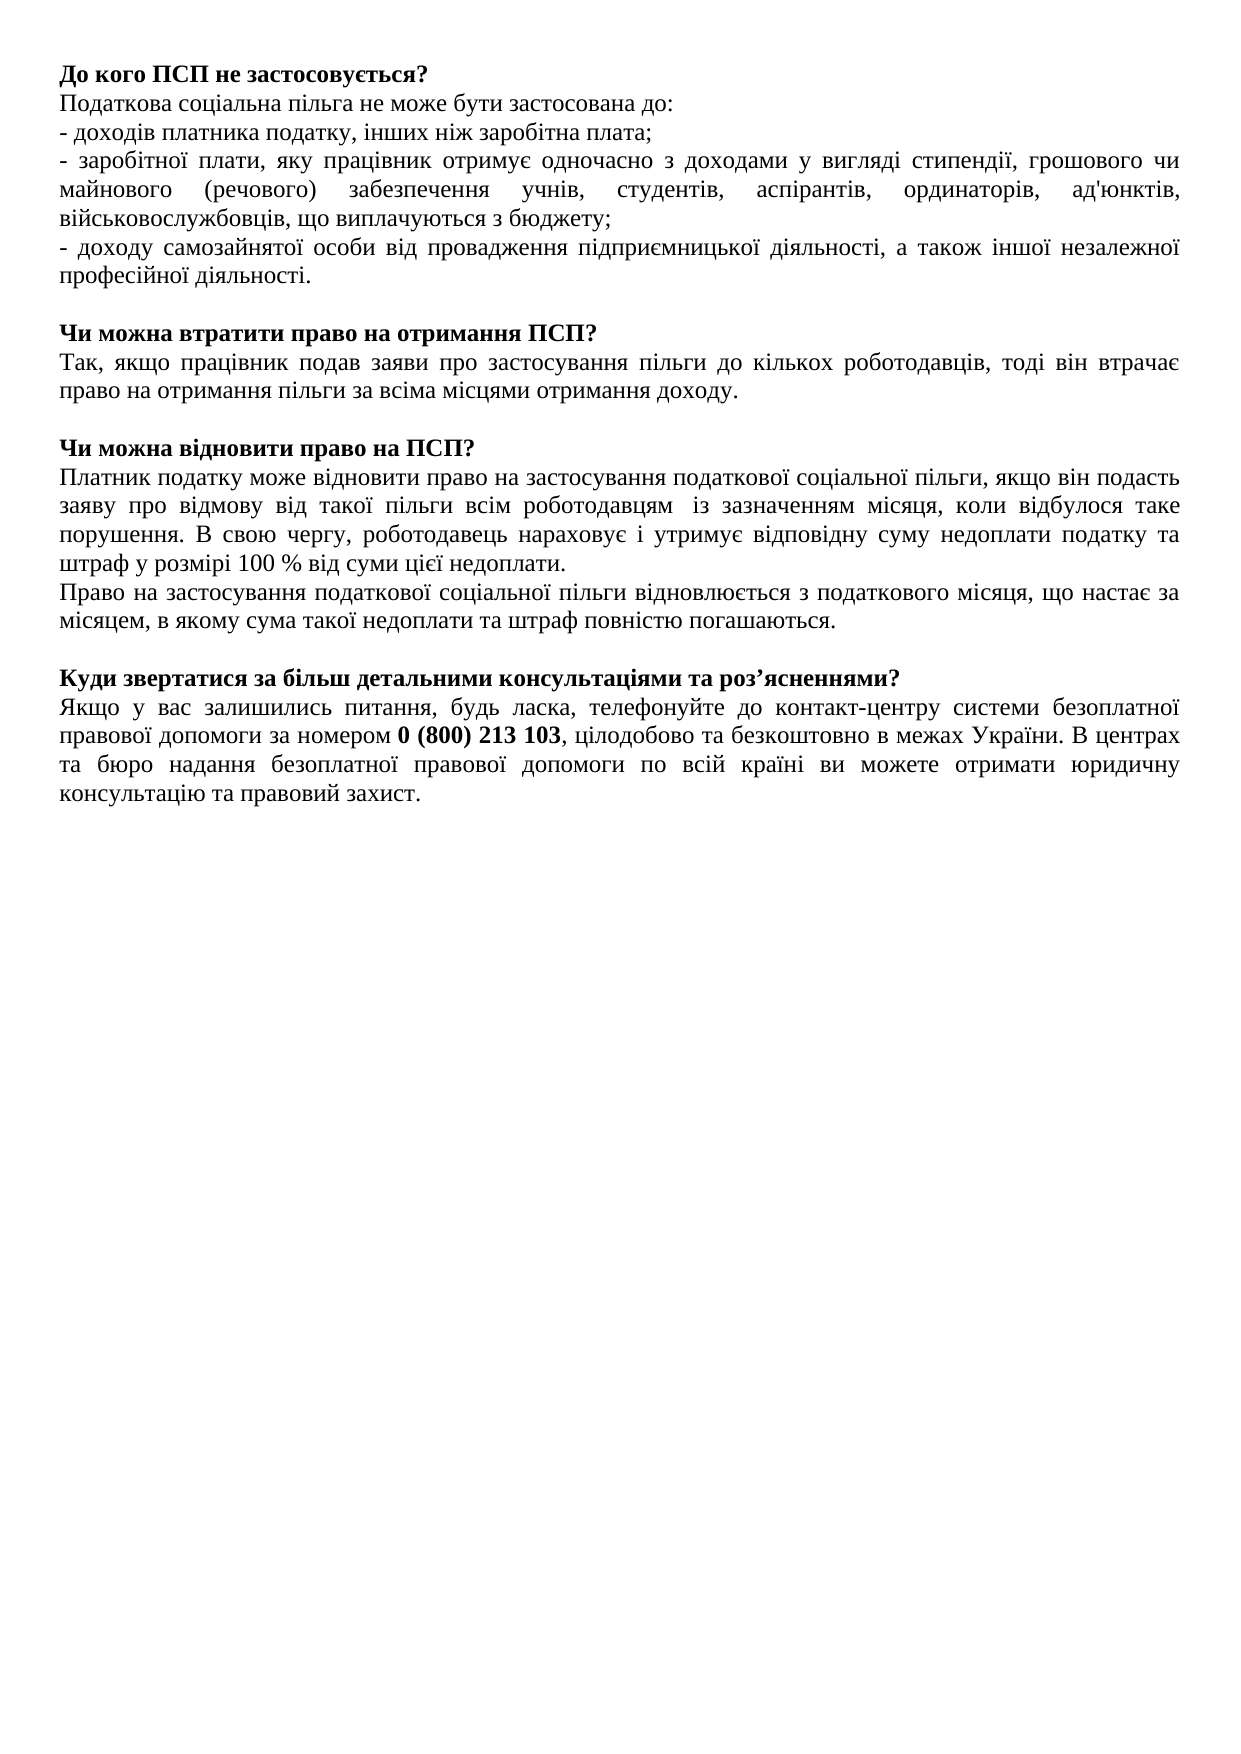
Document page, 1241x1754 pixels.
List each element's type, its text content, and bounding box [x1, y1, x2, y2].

text До кого ПСП не застосовується? [59, 59, 1181, 88]
text - заробітної плати, яку працівник отримує одночасно з доходами у вигляді стипендії, грошового чи майнового (речового) забезпечення учнів, студентів, аспірантів, ординаторів, ад'юнктів, військовослужбовців, що виплачуються з бюджету; [59, 145, 1181, 232]
text - доходу самозайнятої особи від провадження підприємницької діяльності, а також іншої незалежної професійної діяльності. [59, 232, 1181, 289]
text Куди звертатися за більш детальними консультаціями та роз’ясненнями? [59, 663, 1181, 692]
text Чи можна втратити право на отримання ПСП? [59, 318, 1181, 347]
text Так, якщо працівник подав заяви про застосування пільги до кількох роботодавців, тоді він втрачає право на отримання пільги за всіма місцями отримання доходу. [59, 347, 1181, 404]
text Чи можна відновити право на ПСП? [59, 433, 1181, 462]
text Податкова соціальна пільга не може бути застосована до: [59, 88, 1181, 117]
text - доходів платника податку, інших ніж заробітна плата; [59, 117, 1181, 145]
text Право на застосування податкової соціальної пільги відновлюється з податкового місяця, що настає за місяцем, в якому сума такої недоплати та штраф повністю погашаються. [59, 577, 1181, 634]
text Платник податку може відновити право на застосування податкової соціальної пільги, якщо він подасть заяву про відмову від такої пільги всім роботодавцям із зазначенням місяця, коли відбулося таке порушення. В свою чергу, роботодавець нараховує і утримує відповідну суму недоплати податку та штраф у розмірі 100 % від суми цієї недоплати. [59, 462, 1181, 577]
text Якщо у вас залишились питання, будь ласка, телефонуйте до контакт-центру системи безоплатної правової допомоги за номером 0 (800) 213 103, цілодобово та безкоштовно в межах України. В центрах та бюро надання безоплатної правової допомоги по всій країні ви можете отримати юридичну консультацію та правовий захист. [59, 692, 1181, 807]
